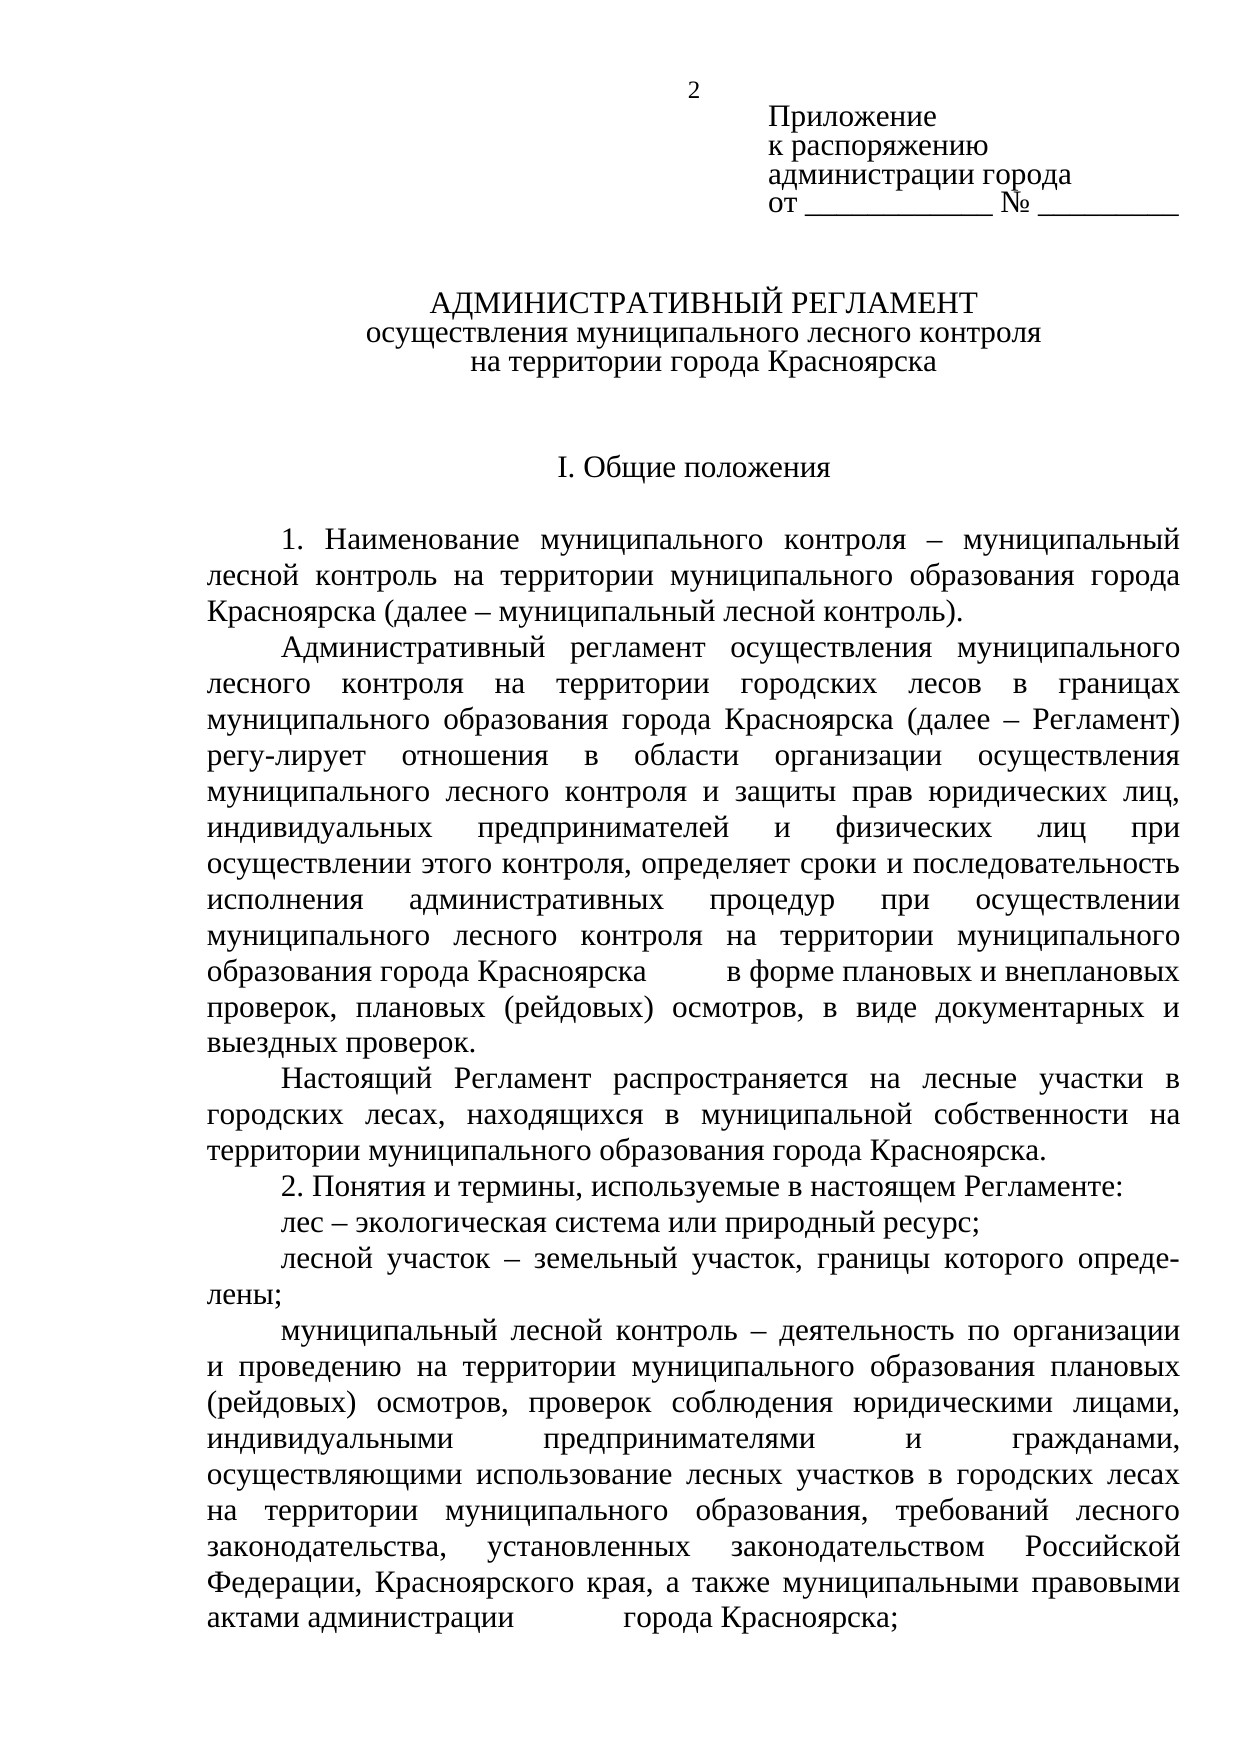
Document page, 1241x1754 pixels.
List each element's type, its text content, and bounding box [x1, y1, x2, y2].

text осуществления муниципального лесного контроля [207, 319, 1201, 348]
text Административный регламент осуществления муниципального лесного контроля на территории городских лесов в границах муниципального образования города Красноярска (далее – Регламент) регу-лирует отношения в области организации осуществления муниципального лесного контроля и защиты прав юридических лиц, индивидуальных предпринимателей и физических лиц при осуществлении этого контроля, определяет сроки и последовательность исполнения административных процедур при осуществлении муниципального лесного контроля на территории муниципального образования города Красноярска в форме плановых и внеплановых проверок, плановых (рейдовых) осмотров, в виде документарных и выездных проверок. [207, 628, 1181, 1060]
text АДМИНИСТРАТИВНЫЙ РЕГЛАМЕНТ [207, 291, 1201, 319]
text лес – экологическая система или природный ресурс; [207, 1203, 1181, 1239]
text от ____________ № _________ [207, 190, 1181, 219]
text 2. Понятия и термины, используемые в настоящем Регламенте: [207, 1167, 1181, 1203]
text Настоящий Регламент распространяется на лесные участки в городских лесах, находящихся в муниципальной собственности на территории муниципального образования города Красноярска. [207, 1060, 1181, 1167]
text Приложение [207, 104, 1181, 132]
text муниципальный лесной контроль – деятельность по организации и проведению на территории муниципального образования плановых (рейдовых) осмотров, проверок соблюдения юридическими лицами, индивидуальными предпринимателями и гражданами, осуществляющими использование лесных участков в городских лесах на территории муниципального образования, требований лесного законодательства, установленных законодательством Российской Федерации, Красноярского края, а также муниципальными правовыми актами администрации города Красноярска; [207, 1311, 1181, 1635]
text на территории города Красноярска [207, 348, 1201, 377]
text I. Общие положения [207, 449, 1181, 485]
text администрации города [207, 161, 1181, 190]
text 1. Наименование муниципального контроля – муниципальный лесной контроль на территории муниципального образования города Красноярска (далее – муниципальный лесной контроль). [207, 521, 1181, 628]
text к распоряжению [207, 132, 1181, 161]
text лесной участок – земельный участок, границы которого опреде-лены; [207, 1239, 1181, 1311]
